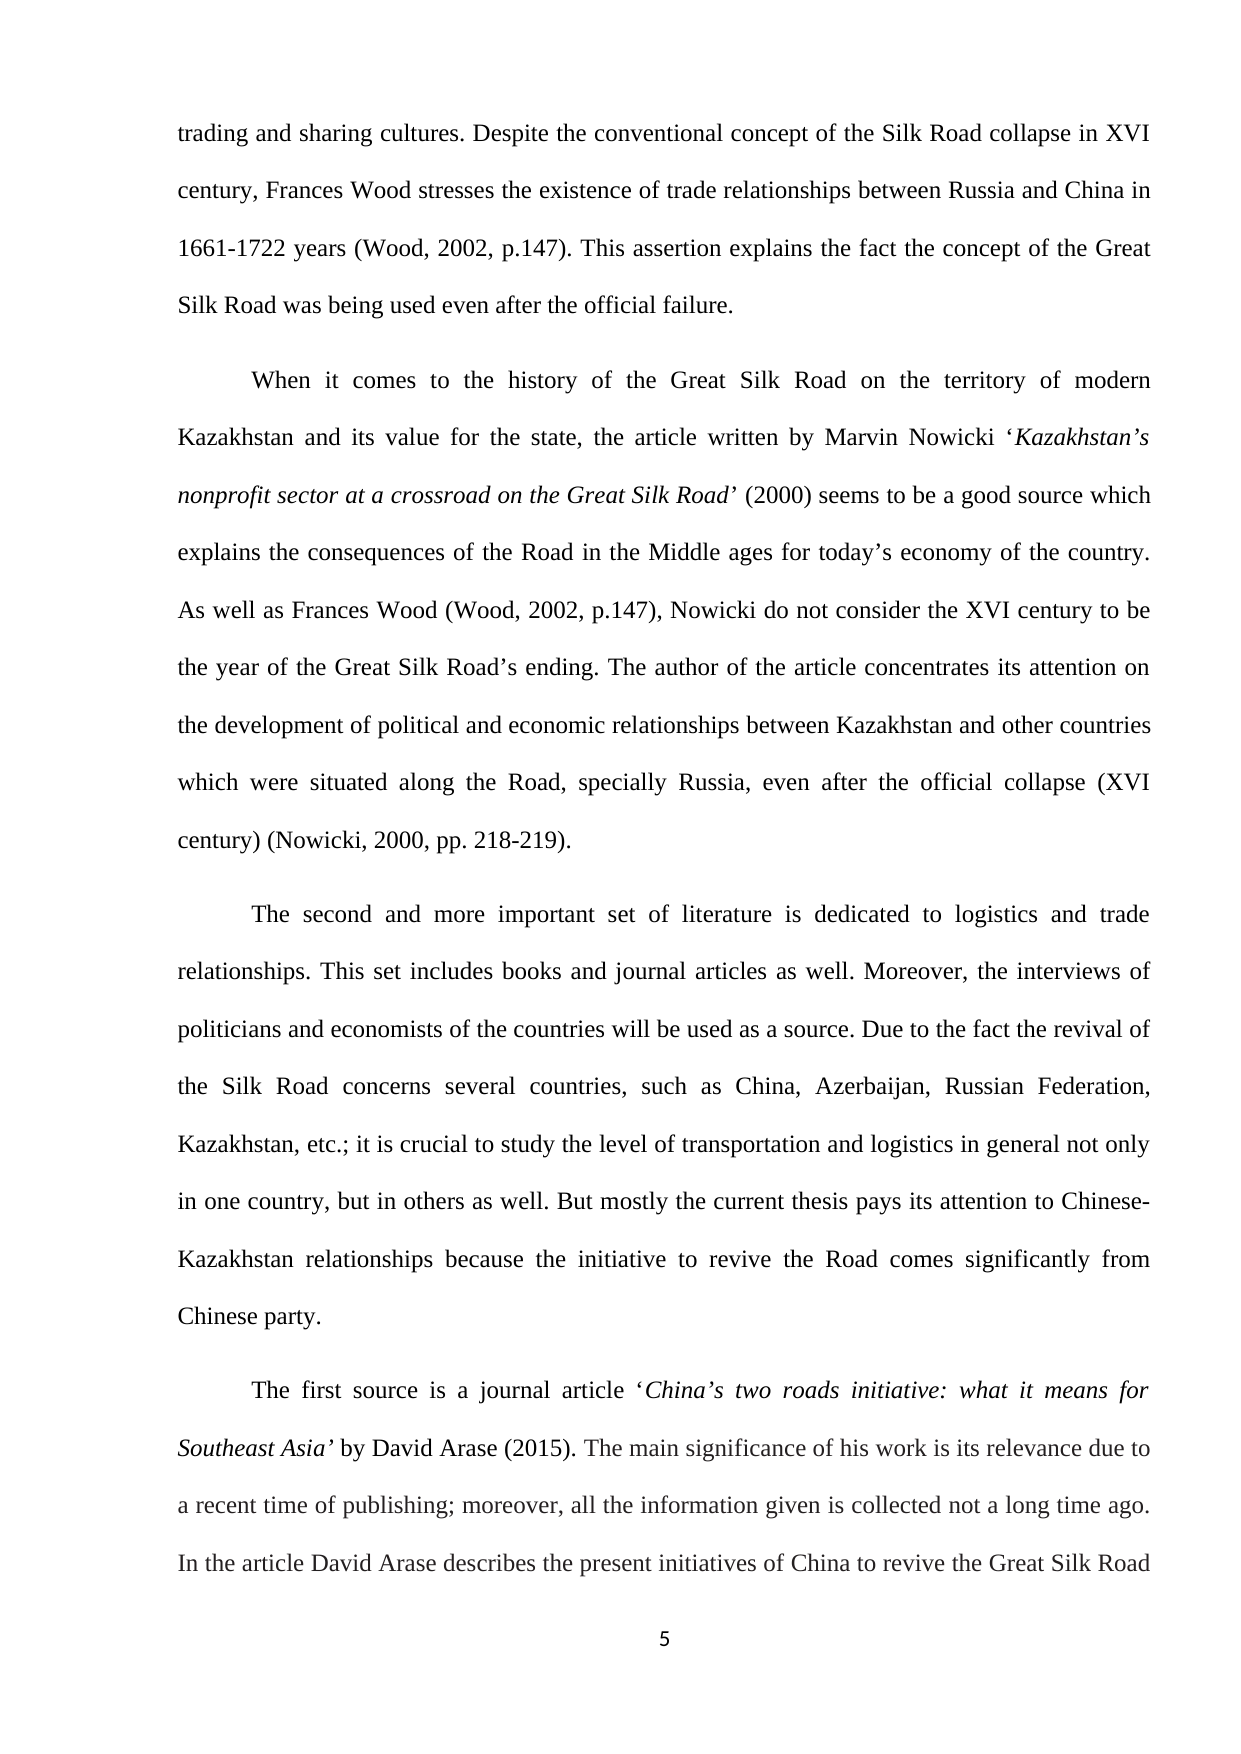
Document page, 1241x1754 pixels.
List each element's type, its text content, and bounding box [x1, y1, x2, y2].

text When it comes to the history of the Great Silk Road on the territory of modern Kazakhstan and its value for the state, the article written by Marvin Nowicki ‘Kazakhstan’s nonprofit sector at a crossroad on the Great Silk Road’ (2000) seems to be a good source which explains the consequences of the Road in the Middle ages for today’s economy of the country. As well as Frances Wood (Wood, 2002, p.147), Nowicki do not consider the XVI century to be the year of the Great Silk Road’s ending. The author of the article concentrates its attention on the development of political and economic relationships between Kazakhstan and other countries which were situated along the Road, specially Russia, even after the official collapse (XVI century) (Nowicki, 2000, pp. 218-219). [177, 365, 1152, 853]
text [177, 118, 1152, 319]
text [177, 1376, 1152, 1577]
text The second and more important set of literature is dedicated to logistics and trade relationships. This set includes books and journal articles as well. Moreover, the interviews of politicians and economists of the countries will be used as a source. Due to the fact the revival of the Silk Road concerns several countries, such as China, Azerbaijan, Russian Federation, Kazakhstan, etc.; it is crucial to study the level of transportation and logistics in general not only in one country, but in others as well. But mostly the current thesis pays its attention to Chinese-Kazakhstan relationships because the initiative to revive the Road comes significantly from Chinese party. [177, 899, 1152, 1330]
